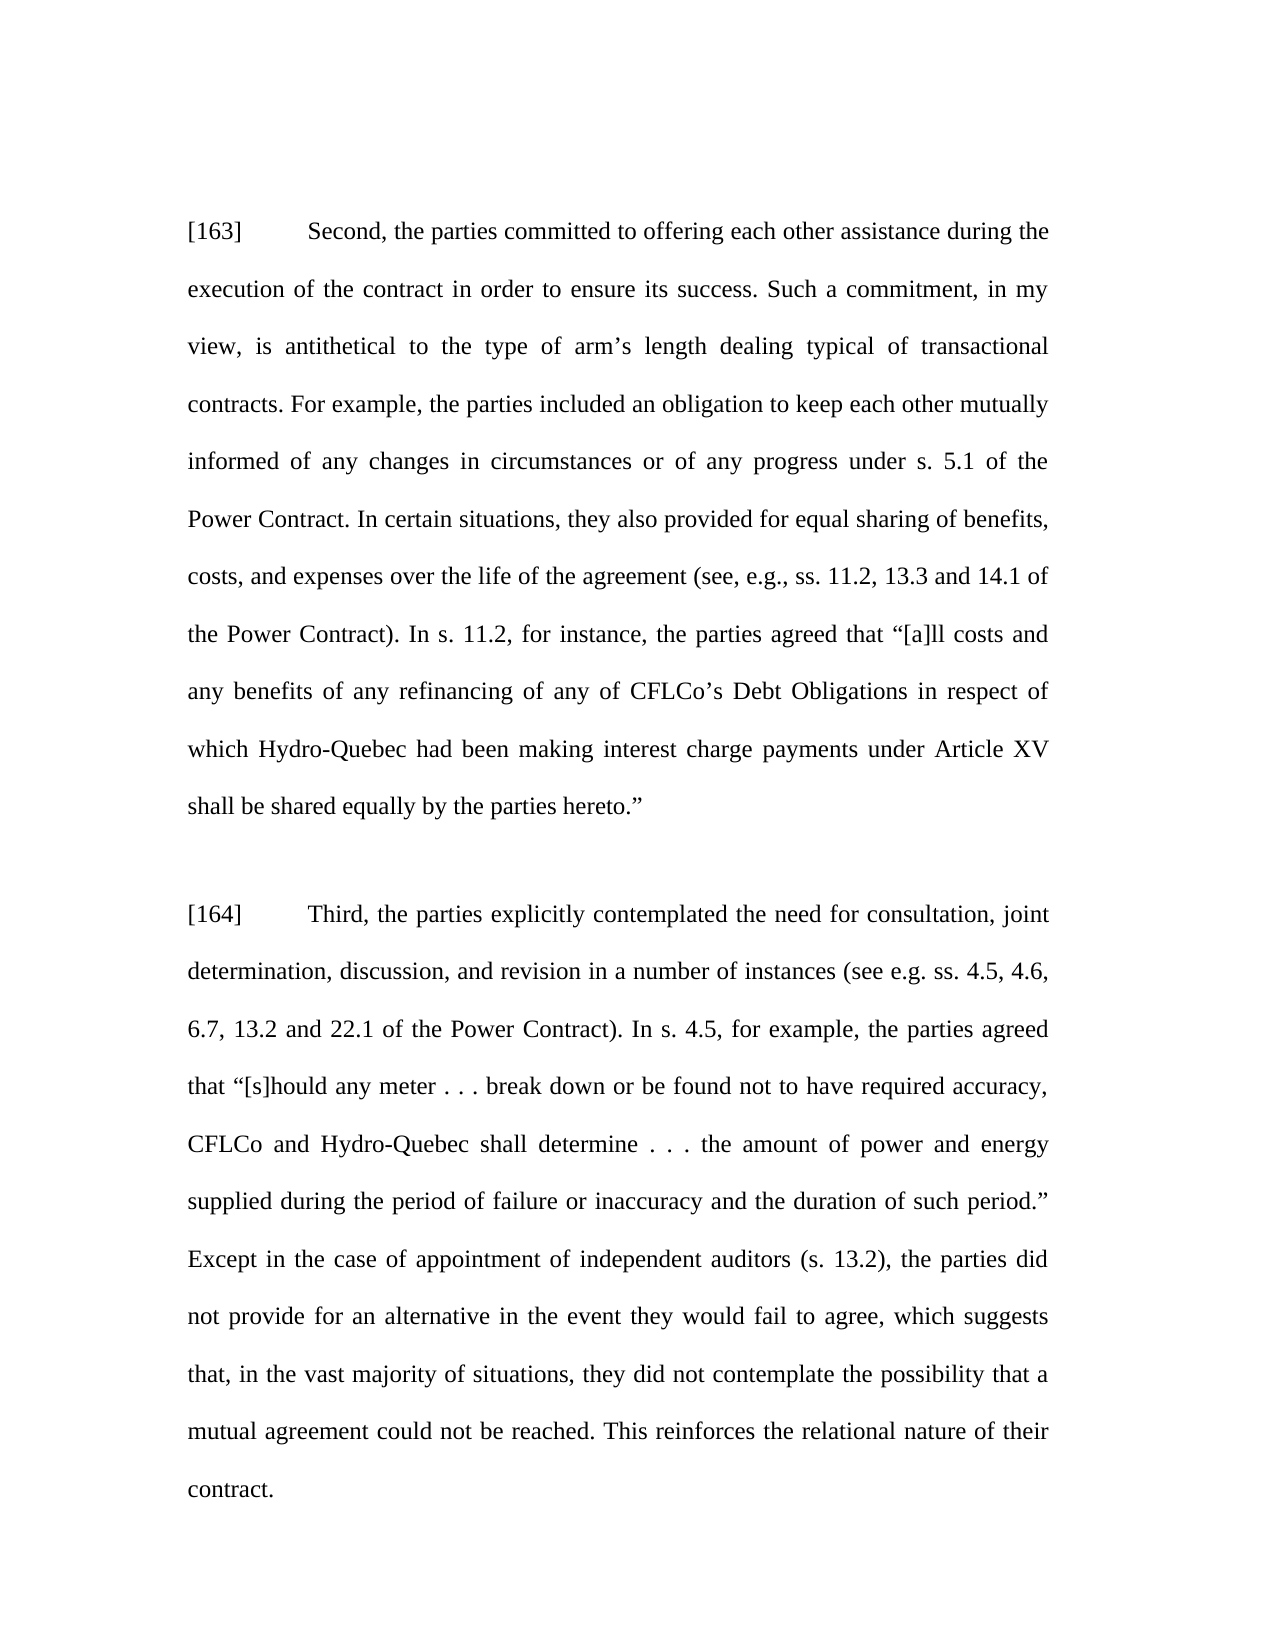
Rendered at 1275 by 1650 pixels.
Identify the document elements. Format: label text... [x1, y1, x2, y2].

text Second, the parties committed to offering each other assistance during the execution of the contract in order to ensure its success. Such a commitment, in my view, is antithetical to the type of arm’s length dealing typical of transactional contracts. For example, the parties included an obligation to keep each other mutually informed of any changes in circumstances or of any progress under s. 5.1 of the Power Contract. In certain situations, they also provided for equal sharing of benefits, costs, and expenses over the life of the agreement (see, e.g., ss. 11.2, 13.3 and 14.1 of the Power Contract). In s. 11.2, for instance, the parties agreed that “[a]ll costs and any benefits of any refinancing of any of CFLCo’s Debt Obligations in respect of which Hydro-Quebec had been making interest charge payments under Article XV shall be shared equally by the parties hereto.” [187, 216, 1050, 820]
text Third, the parties explicitly contemplated the need for consultation, joint determination, discussion, and revision in a number of instances (see e.g. ss. 4.5, 4.6, 6.7, 13.2 and 22.1 of the Power Contract). In s. 4.5, for example, the parties agreed that “[s]hould any meter . . . break down or be found not to have required accuracy, CFLCo and Hydro-Quebec shall determine . . . the amount of power and energy supplied during the period of failure or inaccuracy and the duration of such period.” Except in the case of appointment of independent auditors (s. 13.2), the parties did not provide for an alternative in the event they would fail to agree, which suggests that, in the vast majority of situations, they did not contemplate the possibility that a mutual agreement could not be reached. This reinforces the relational nature of their contract. [187, 899, 1050, 1503]
